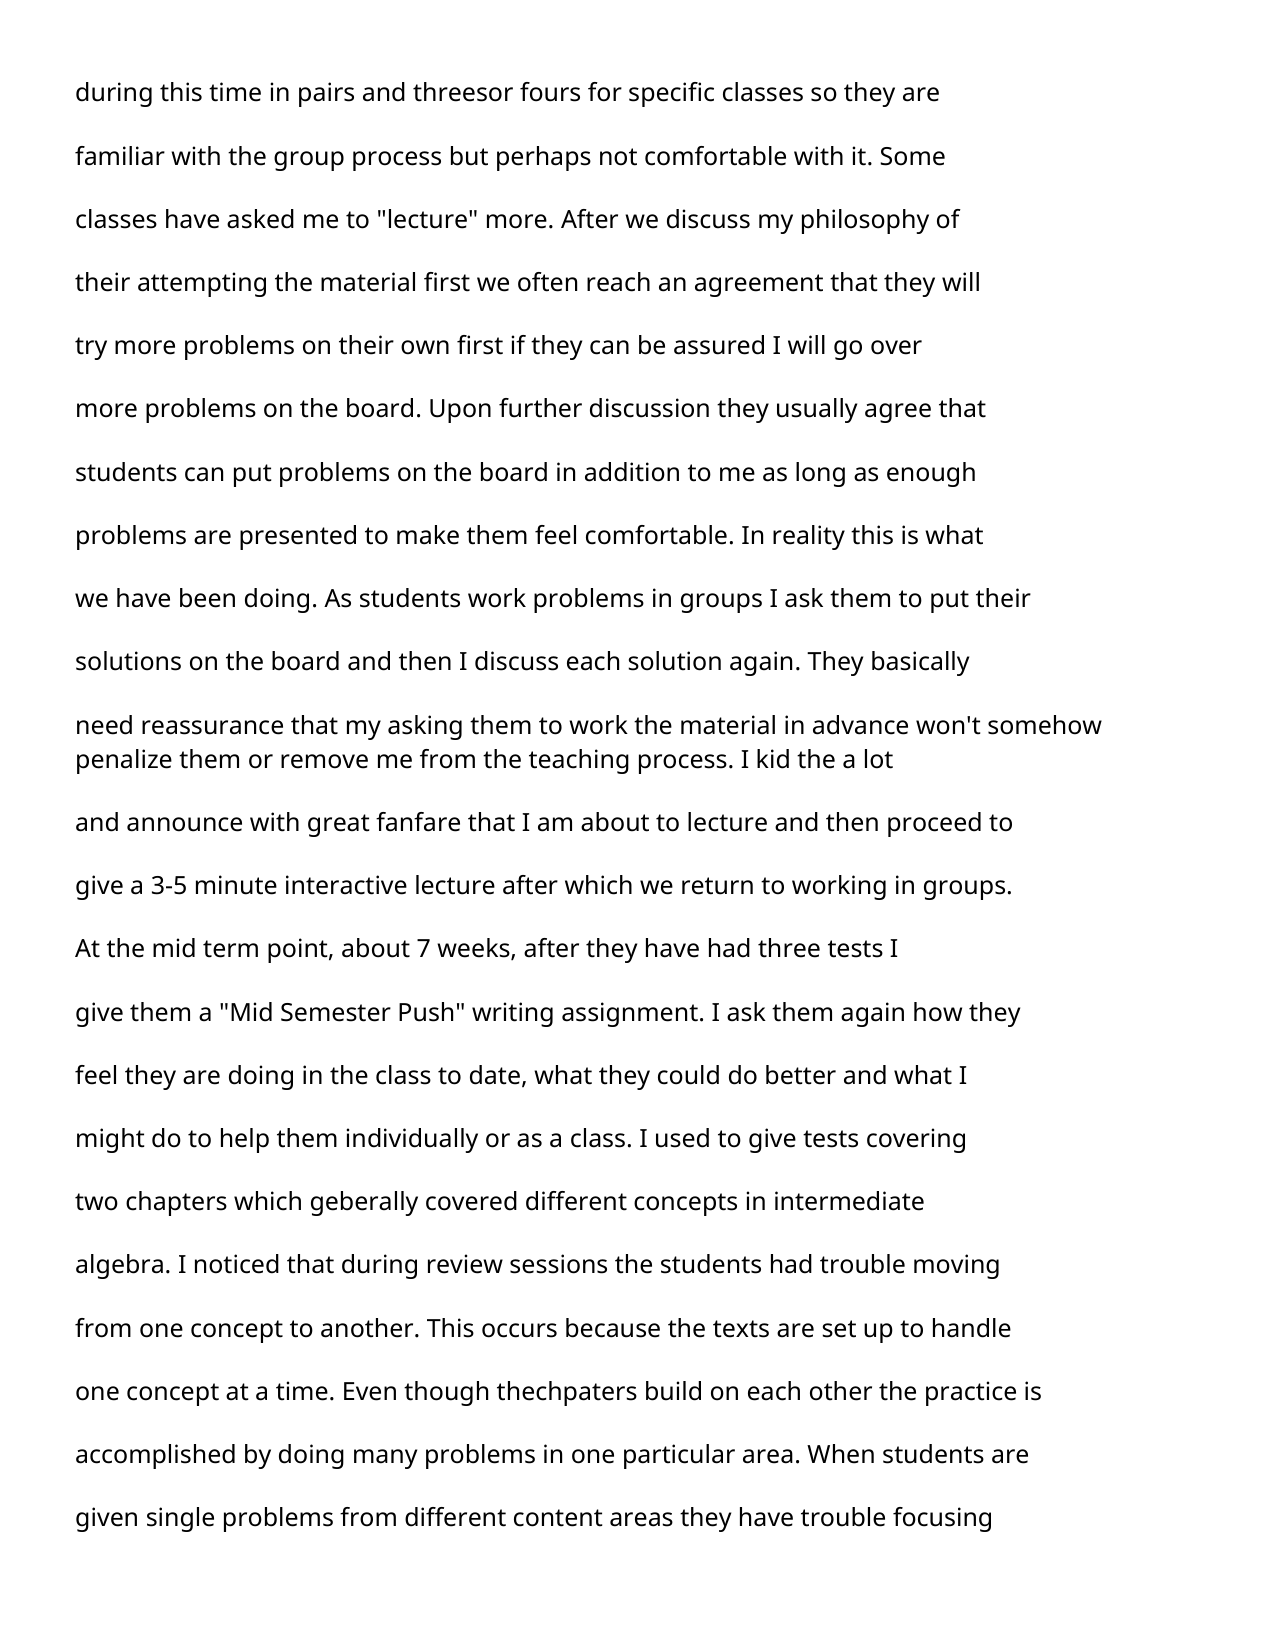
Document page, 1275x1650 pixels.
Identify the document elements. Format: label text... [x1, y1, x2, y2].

text classes have asked me to "lecture" more. After we discuss my philosophy of [75, 201, 1200, 236]
text accomplished by doing many problems in one particular area. When students are [75, 1437, 1200, 1471]
text problems are presented to make them feel comfortable. In reality this is what [75, 518, 1200, 552]
text one concept at a time. Even though thechpaters build on each other the practice is [75, 1374, 1200, 1408]
text At the mid term point, about 7 weeks, after they have had three tests I [75, 931, 1200, 965]
text familiar with the group process but perhaps not comfortable with it. Some [75, 138, 1200, 172]
text their attempting the material first we often reach an agreement that they will [75, 265, 1200, 299]
text students can put problems on the board in addition to me as long as enough [75, 454, 1200, 488]
text give a 3-5 minute interactive lecture after which we return to working in groups. [75, 868, 1200, 902]
text two chapters which geberally covered different concepts in intermediate [75, 1184, 1200, 1218]
text we have been doing. As students work problems in groups I ask them to put their [75, 581, 1200, 615]
text from one concept to another. This occurs because the texts are set up to handle [75, 1310, 1200, 1344]
text feel they are doing in the class to date, what they could do better and what I [75, 1057, 1200, 1092]
text and announce with great fanfare that I am about to lecture and then proceed to [75, 804, 1200, 839]
text might do to help them individually or as a class. I used to give tests covering [75, 1121, 1200, 1155]
text need reassurance that my asking them to work the material in advance won't somehow penalize them or remove me from the teaching process. I kid the a lot [75, 707, 1200, 775]
text given single problems from different content areas they have trouble focusing [75, 1500, 1200, 1534]
text solutions on the board and then I discuss each solution again. They basically [75, 644, 1200, 678]
text more problems on the board. Upon further discussion they usually agree that [75, 391, 1200, 425]
text give them a "Mid Semester Push" writing assignment. I ask them again how they [75, 994, 1200, 1028]
text during this time in pairs and threesor fours for specific classes so they are [75, 75, 1200, 109]
text try more problems on their own first if they can be assured I will go over [75, 328, 1200, 362]
text algebra. I noticed that during review sessions the students had trouble moving [75, 1247, 1200, 1281]
